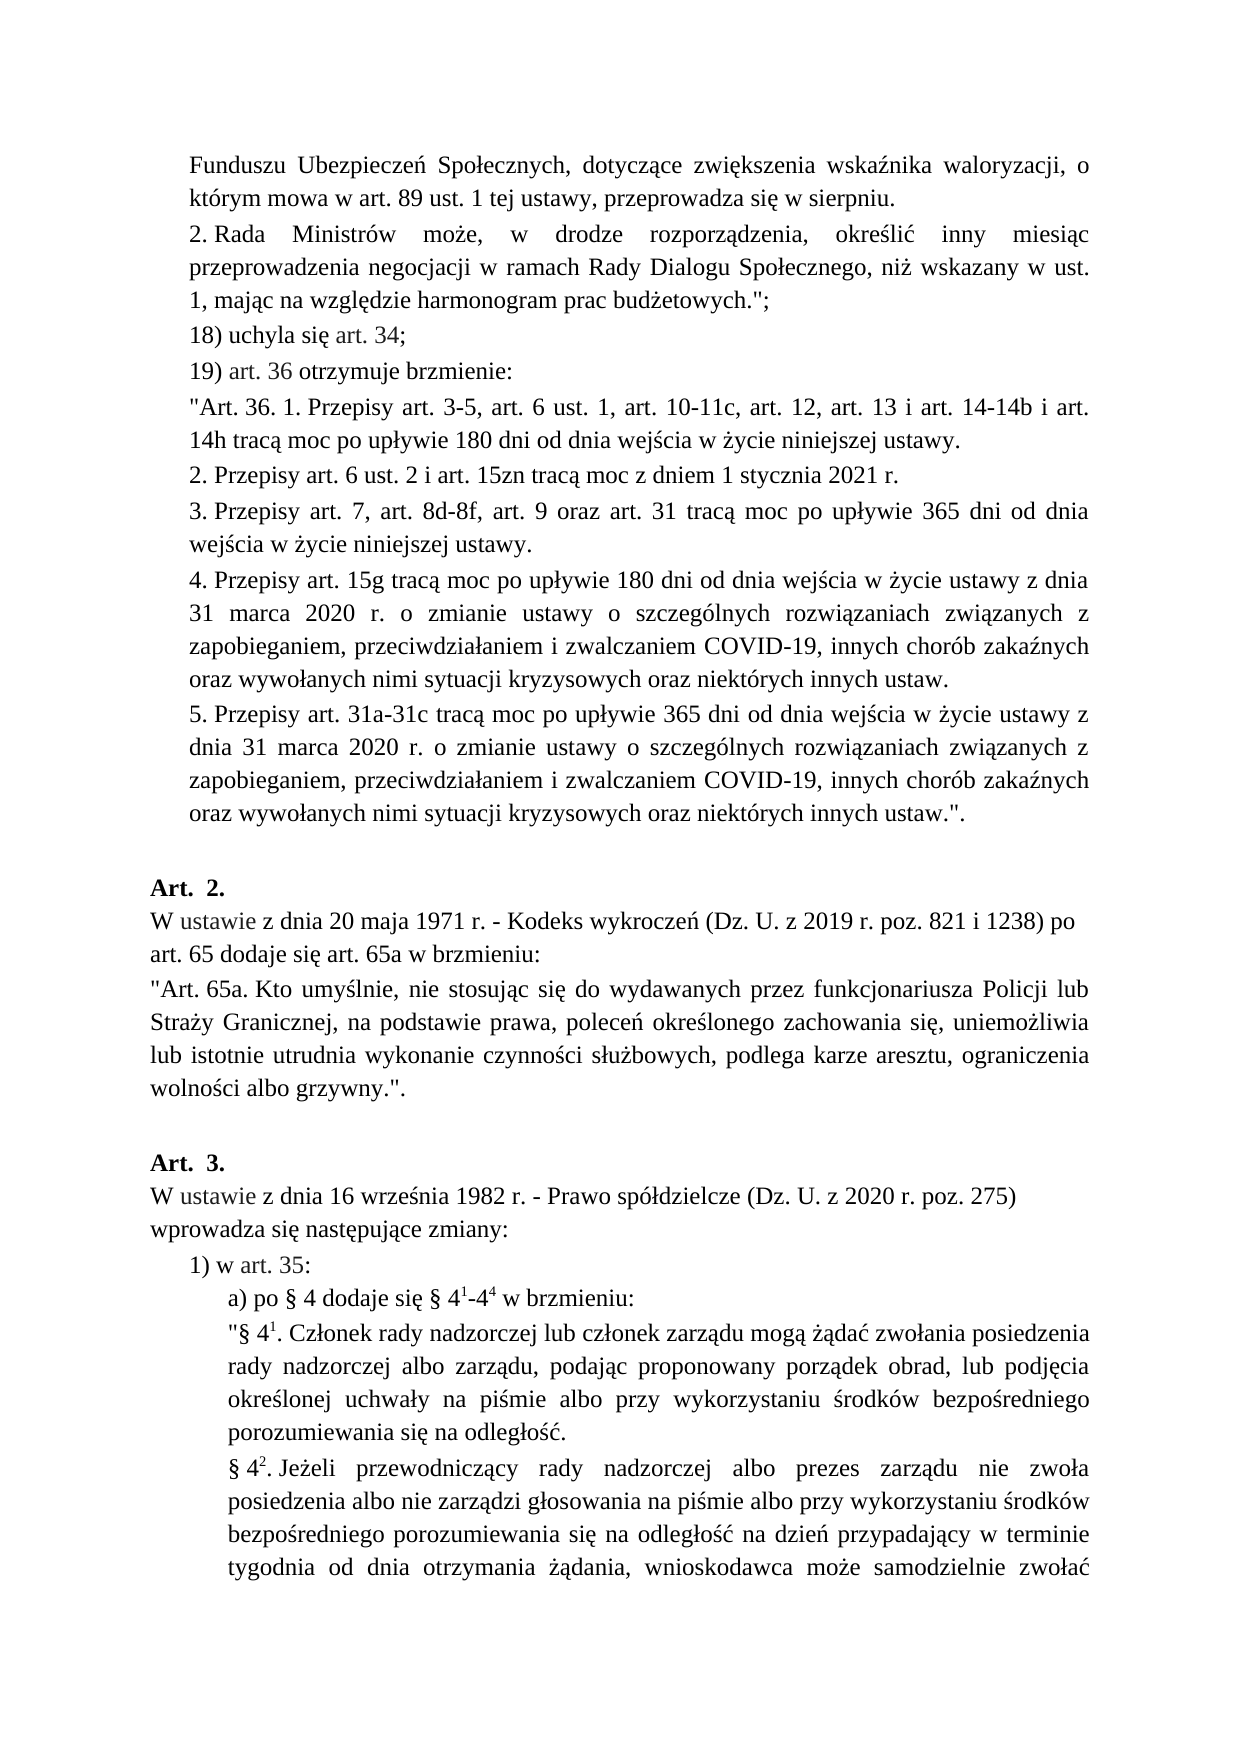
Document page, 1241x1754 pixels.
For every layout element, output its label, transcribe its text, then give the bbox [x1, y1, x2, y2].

text W ustawie z dnia 20 maja 1971 r. - Kodeks wykroczeń (Dz. U. z 2019 r. poz. 821 i 1238) po art. 65 dodaje się art. 65a w brzmieniu: [150, 906, 1090, 968]
text 2. Przepisy art. 6 ust. 2 i art. 15zn tracą moc z dniem 1 stycznia 2021 r. [189, 460, 1090, 489]
text 19) art. 36 otrzymuje brzmienie: [189, 356, 1090, 385]
text "§ 41. Członek rady nadzorczej lub członek zarządu mogą żądać zwołania posiedzenia rady nadzorczej albo zarządu, podając proponowany porządek obrad, lub podjęcia określonej uchwały na piśmie albo przy wykorzystaniu środków bezpośredniego porozumiewania się na odległość. [228, 1318, 1090, 1446]
text a) po § 4 dodaje się § 41-44 w brzmieniu: [228, 1283, 1090, 1311]
text 1) w art. 35: [189, 1250, 1090, 1278]
text W ustawie z dnia 16 września 1982 r. - Prawo spółdzielcze (Dz. U. z 2020 r. poz. 275) wprowadza się następujące zmiany: [150, 1181, 1090, 1243]
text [189, 150, 1090, 212]
text Art. 3. [150, 1148, 1090, 1177]
text 5. Przepisy art. 31a-31c tracą moc po upływie 365 dni od dnia wejścia w życie ustawy z dnia 31 marca 2020 r. o zmianie ustawy o szczególnych rozwiązaniach związanych z zapobieganiem, przeciwdziałaniem i zwalczaniem COVID-19, innych chorób zakaźnych oraz wywołanych nimi sytuacji kryzysowych oraz niektórych innych ustaw.". [189, 699, 1090, 827]
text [228, 1453, 1090, 1581]
text 2. Rada Ministrów może, w drodze rozporządzenia, określić inny miesiąc przeprowadzenia negocjacji w ramach Rady Dialogu Społecznego, niż wskazany w ust. 1, mając na względzie harmonogram prac budżetowych."; [189, 219, 1090, 313]
text Art. 2. [150, 873, 1090, 902]
text "Art. 36. 1. Przepisy art. 3-5, art. 6 ust. 1, art. 10-11c, art. 12, art. 13 i art. 14-14b i art. 14h tracą moc po upływie 180 dni od dnia wejścia w życie niniejszej ustawy. [189, 392, 1090, 453]
text 4. Przepisy art. 15g tracą moc po upływie 180 dni od dnia wejścia w życie ustawy z dnia 31 marca 2020 r. o zmianie ustawy o szczególnych rozwiązaniach związanych z zapobieganiem, przeciwdziałaniem i zwalczaniem COVID-19, innych chorób zakaźnych oraz wywołanych nimi sytuacji kryzysowych oraz niektórych innych ustaw. [189, 565, 1090, 692]
text 18) uchyla się art. 34; [189, 320, 1090, 349]
text "Art. 65a. Kto umyślnie, nie stosując się do wydawanych przez funkcjonariusza Policji lub Straży Granicznej, na podstawie prawa, poleceń określonego zachowania się, uniemożliwia lub istotnie utrudnia wykonanie czynności służbowych, podlega karze aresztu, ograniczenia wolności albo grzywny.". [150, 974, 1090, 1102]
text 3. Przepisy art. 7, art. 8d-8f, art. 9 oraz art. 31 tracą moc po upływie 365 dni od dnia wejścia w życie niniejszej ustawy. [189, 496, 1090, 558]
